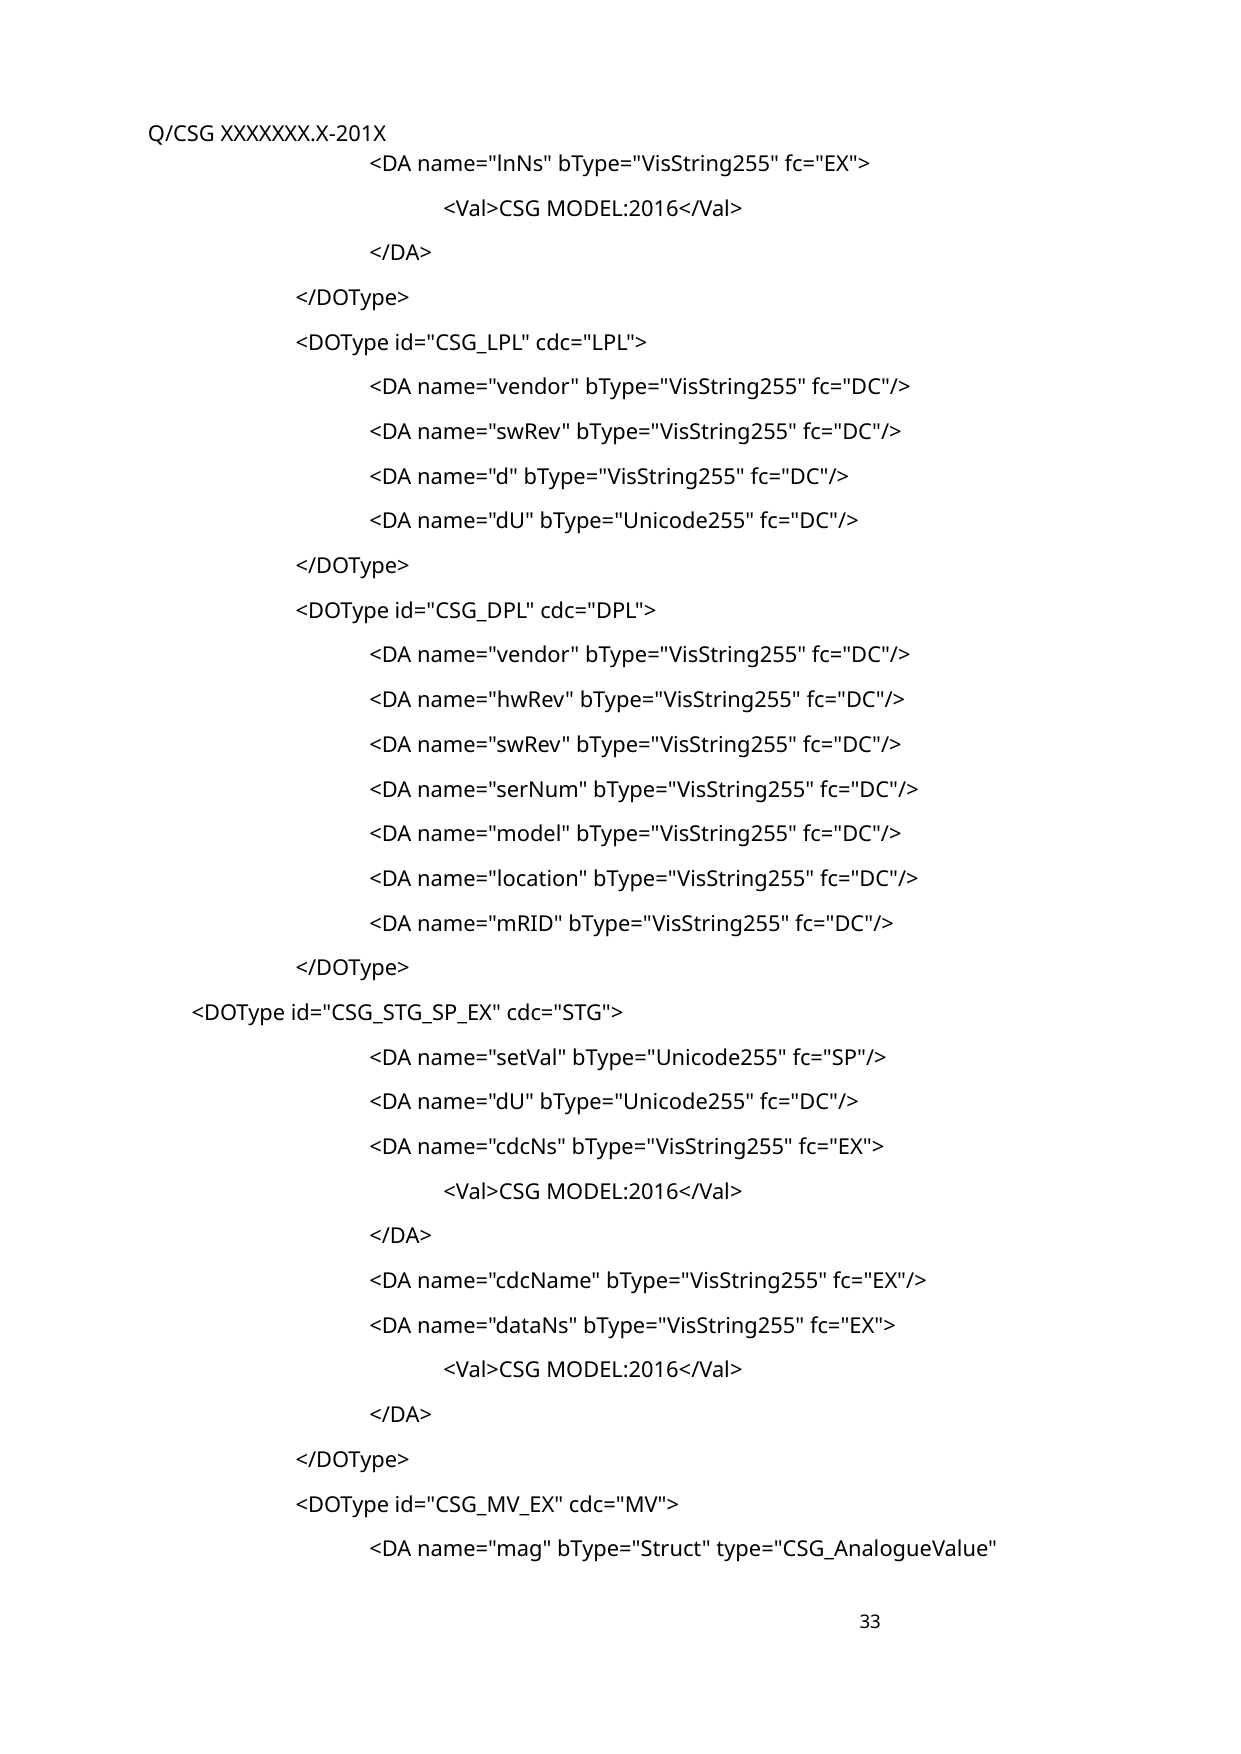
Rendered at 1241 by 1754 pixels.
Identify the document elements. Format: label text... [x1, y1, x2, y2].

text <DA name="location" bType="VisString255" fc="DC"/> [148, 863, 1122, 893]
text <DOType id="CSG_LPL" cdc="LPL"> [148, 327, 1122, 356]
text <Val>CSG MODEL:2016</Val> [148, 1176, 1122, 1206]
text <DA name="cdcName" bType="VisString255" fc="EX"/> [148, 1265, 1122, 1295]
text <DA name="lnNs" bType="VisString255" fc="EX"> [148, 148, 1122, 178]
text <DA name="d" bType="VisString255" fc="DC"/> [148, 461, 1122, 491]
text <DOType id="CSG_MV_EX" cdc="MV"> [148, 1488, 1122, 1518]
text <DA name="serNum" bType="VisString255" fc="DC"/> [148, 773, 1122, 803]
text <Val>CSG MODEL:2016</Val> [148, 1354, 1122, 1384]
text <DA name="dU" bType="Unicode255" fc="DC"/> [148, 1086, 1122, 1116]
text <DA name="swRev" bType="VisString255" fc="DC"/> [148, 729, 1122, 759]
text </DOType> [148, 282, 1122, 312]
text <DA name="dataNs" bType="VisString255" fc="EX"> [148, 1310, 1122, 1339]
text <DA name="swRev" bType="VisString255" fc="DC"/> [148, 416, 1122, 446]
text <DOType id="CSG_STG_SP_EX" cdc="STG"> [148, 997, 1122, 1027]
text <DA name="model" bType="VisString255" fc="DC"/> [148, 818, 1122, 848]
text <Val>CSG MODEL:2016</Val> [148, 193, 1122, 222]
text </DA> [148, 237, 1122, 267]
text <DA name="mRID" bType="VisString255" fc="DC"/> [148, 908, 1122, 937]
text </DOType> [148, 550, 1122, 580]
text </DA> [148, 1220, 1122, 1250]
text <DA name="cdcNs" bType="VisString255" fc="EX"> [148, 1131, 1122, 1161]
text </DOType> [148, 1444, 1122, 1474]
text </DOType> [148, 952, 1122, 982]
text <DA name="dU" bType="Unicode255" fc="DC"/> [148, 505, 1122, 535]
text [148, 1533, 1122, 1563]
text </DA> [148, 1399, 1122, 1429]
text <DOType id="CSG_DPL" cdc="DPL"> [148, 595, 1122, 624]
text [148, 371, 1122, 401]
text <DA name="hwRev" bType="VisString255" fc="DC"/> [148, 684, 1122, 714]
text <DA name="vendor" bType="VisString255" fc="DC"/> [148, 639, 1122, 669]
text <DA name="setVal" bType="Unicode255" fc="SP"/> [148, 1042, 1122, 1071]
